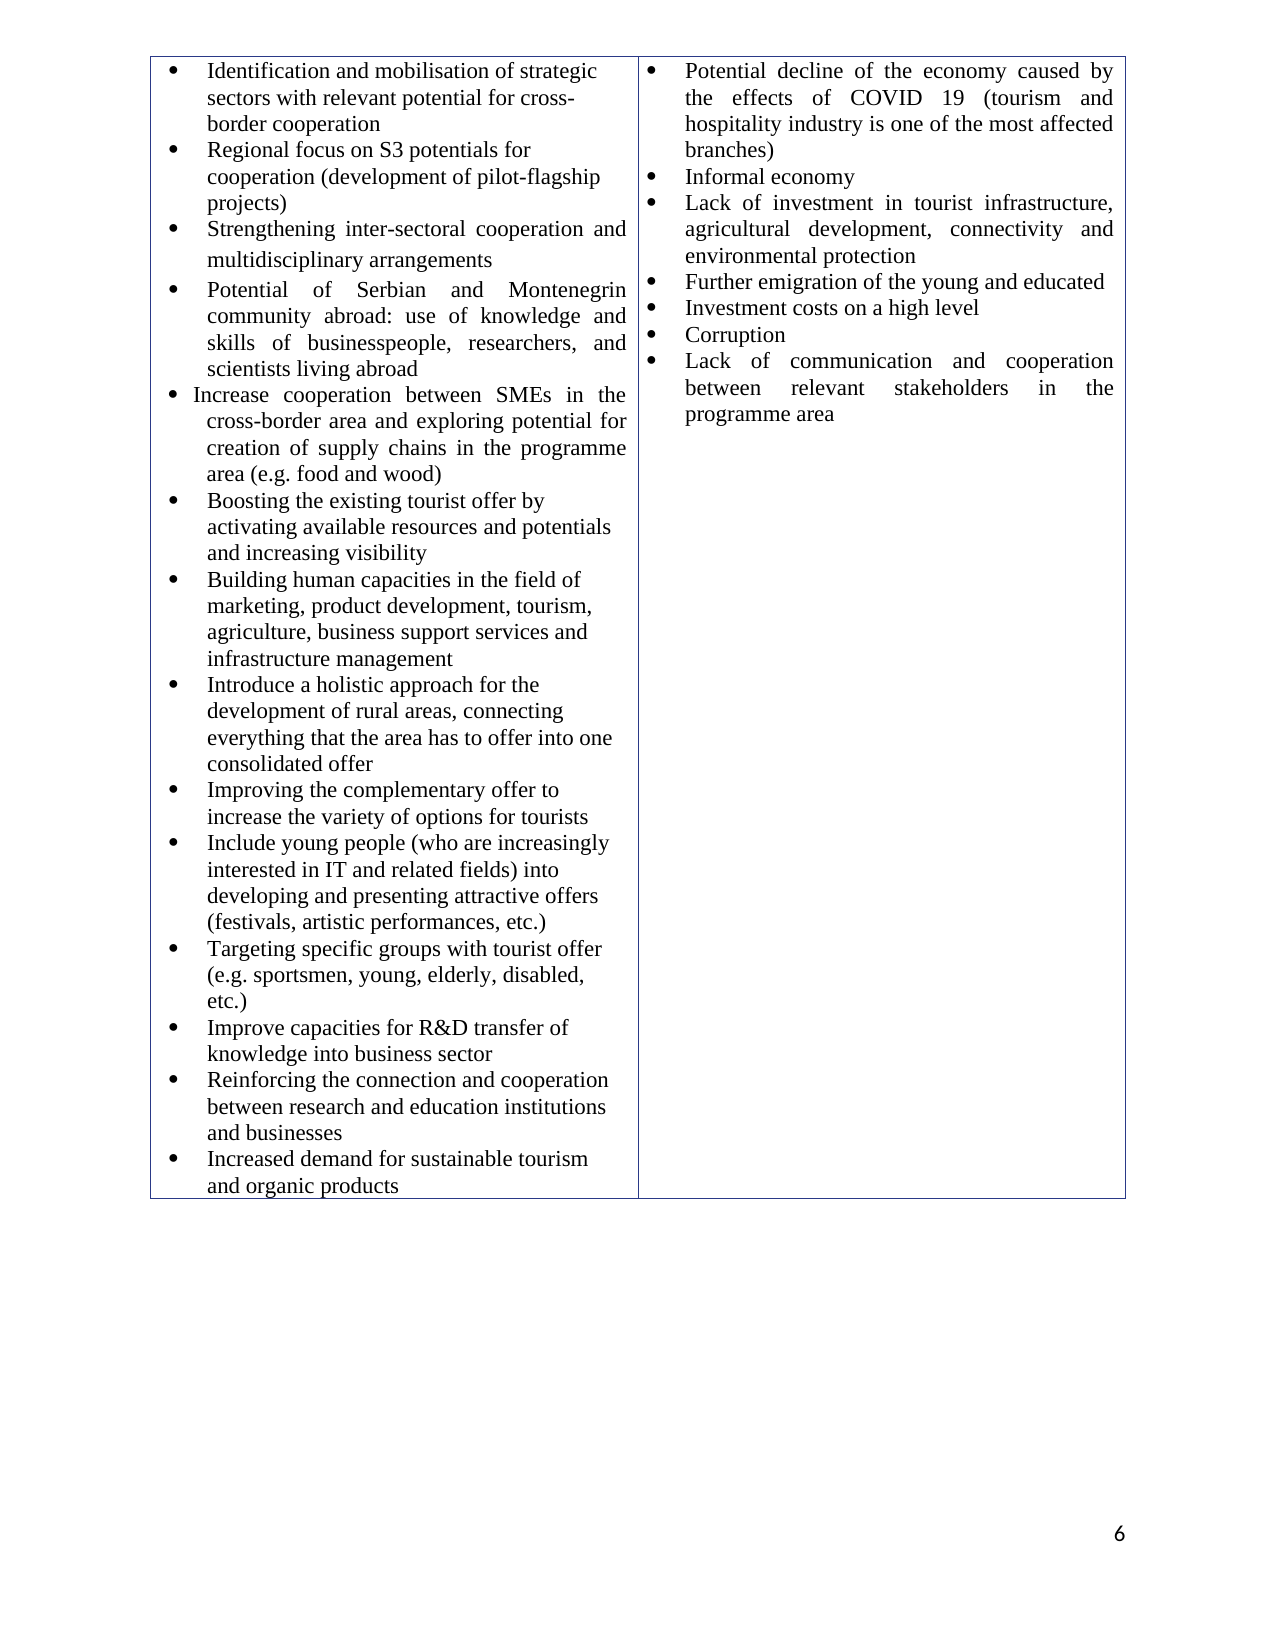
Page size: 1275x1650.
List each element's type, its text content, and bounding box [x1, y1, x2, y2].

table_cell Potential decline of the economy caused by the effects of COVID 19 (tourism and hospitality industry is one of the most affected branches) Informal economy Lack of investment in tourist infrastructure, agricultural development, connectivity and environmental protection Further emigration of the young and educated Investment costs on a high level Corruption Lack of communication and cooperation between relevant stakeholders in the programme area [639, 57, 1125, 1198]
table_cell Identification and mobilisation of strategic sectors with relevant potential for cross-border cooperation Regional focus on S3 potentials for cooperation (development of pilot-flagship projects) Strengthening inter-sectoral cooperation and multidisciplinary arrangements Potential of Serbian and Montenegrin community abroad: use of knowledge and skills of businesspeople, researchers, and scientists living abroad Increase cooperation between SMEs in the cross-border area and exploring potential for creation of supply chains in the programme area (e.g. food and wood) Boosting the existing tourist offer by activating available resources and potentials and increasing visibility Building human capacities in the field of marketing, product development, tourism, agriculture, business support services and infrastructure management Introduce a holistic approach for the development of rural areas, connecting everything that the area has to offer into one consolidated offer Improving the complementary offer to increase the variety of options for tourists Include young people (who are increasingly interested in IT and related fields) into developing and presenting attractive offers (festivals, artistic performances, etc.) Targeting specific groups with tourist offer (e.g. sportsmen, young, elderly, disabled, etc.) Improve capacities for R&D transfer of knowledge into business sector Reinforcing the connection and cooperation between research and education institutions and businesses Increased demand for sustainable tourism and organic products [151, 57, 638, 1198]
